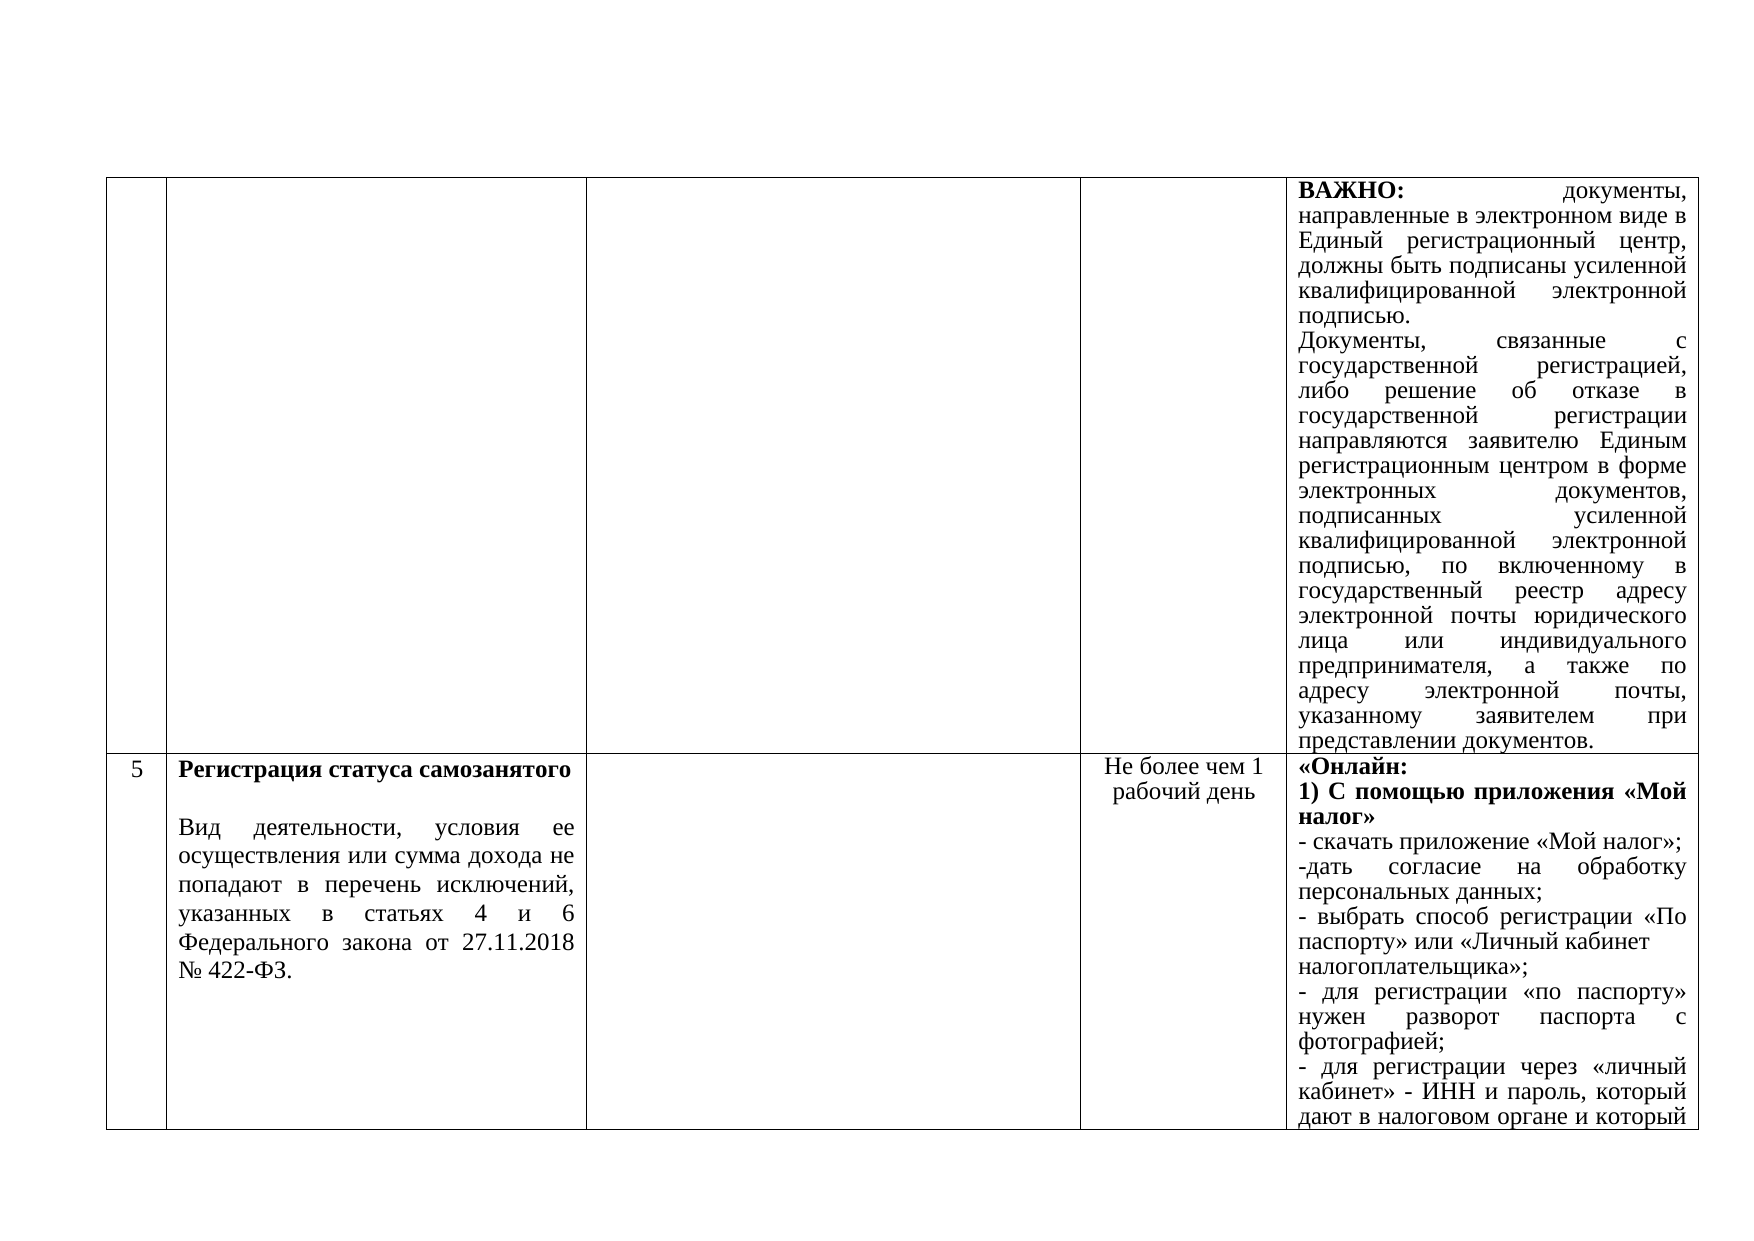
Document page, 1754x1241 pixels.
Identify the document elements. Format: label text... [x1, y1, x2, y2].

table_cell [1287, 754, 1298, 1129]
table_cell 4 [107, 178, 166, 753]
table_cell 5 [107, 754, 166, 1129]
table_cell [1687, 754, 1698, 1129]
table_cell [167, 754, 586, 1129]
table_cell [587, 178, 1080, 753]
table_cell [1081, 178, 1286, 753]
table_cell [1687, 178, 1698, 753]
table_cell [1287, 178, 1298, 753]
table_cell [587, 754, 1080, 1129]
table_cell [1081, 754, 1286, 1129]
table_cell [167, 178, 586, 753]
